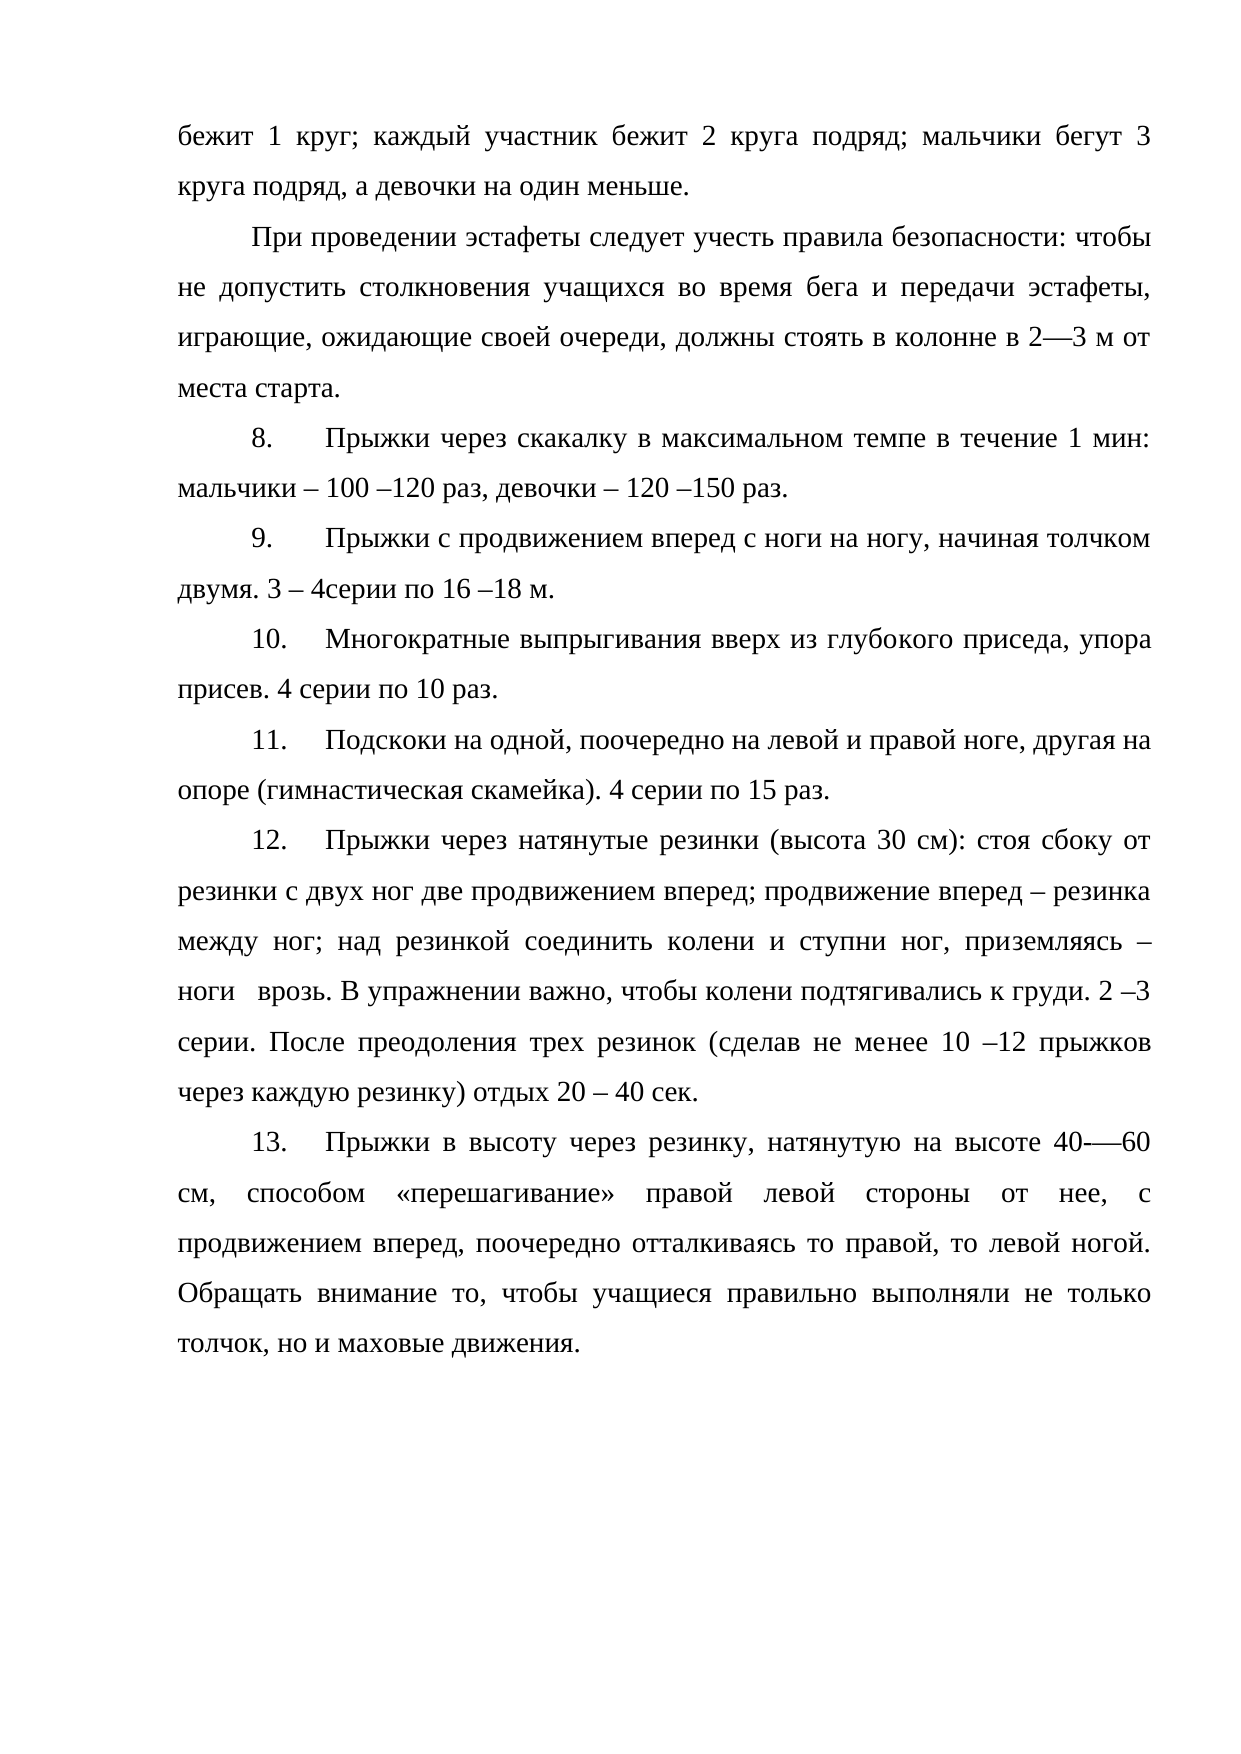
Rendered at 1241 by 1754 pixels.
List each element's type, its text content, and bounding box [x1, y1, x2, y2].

list Подскоки на одной, поочередно на левой и правой ноге, другая на опоре (гимнастическая скамейка). 4 серии по 15 раз. [177, 722, 1152, 806]
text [177, 118, 1152, 202]
text При проведении эстафеты следует учесть правила безопасности: чтобы не допустить столкновения учащихся во время бега и передачи эстафеты, играющие, ожидающие своей очереди, должны стоять в колонне в 2—3 м от места старта. [177, 219, 1152, 403]
list Прыжки с продвижением вперед с ноги на ногу, начиная толчком двумя. 3 – 4серии по 16 –18 м. [177, 521, 1152, 604]
list Прыжки через натянутые резинки (высота 30 см): стоя сбоку от резинки с двух ног две продвижением вперед; продвижение вперед – резинка между ног; над резинкой соединить колени и ступни ног, приземляясь – ноги врозь. В упражнении важно, чтобы колени подтягивались к груди. 2 –3 серии. После преодоления трех резинок (сделав не менее 10 –12 прыжков через каждую резинку) отдых 20 – 40 сек. [177, 822, 1152, 1108]
list Прыжки в высоту через резинку, натянутую на высоте 40-—60 см, способом «перешагивание» правой левой стороны от нее, с продвижением вперед, поочередно отталкиваясь то правой, то левой ногой. Обращать внимание то, чтобы учащиеся правильно выполняли не только толчок, но и маховые движения. [177, 1124, 1152, 1359]
list Многократные выпрыгивания вверх из глубокого приседа, упора присев. 4 серии по 10 раз. [177, 621, 1152, 705]
list Прыжки через скакалку в максимальном темпе в течение 1 мин: мальчики – 100 –120 раз, девочки – 120 –150 раз. [177, 420, 1152, 504]
